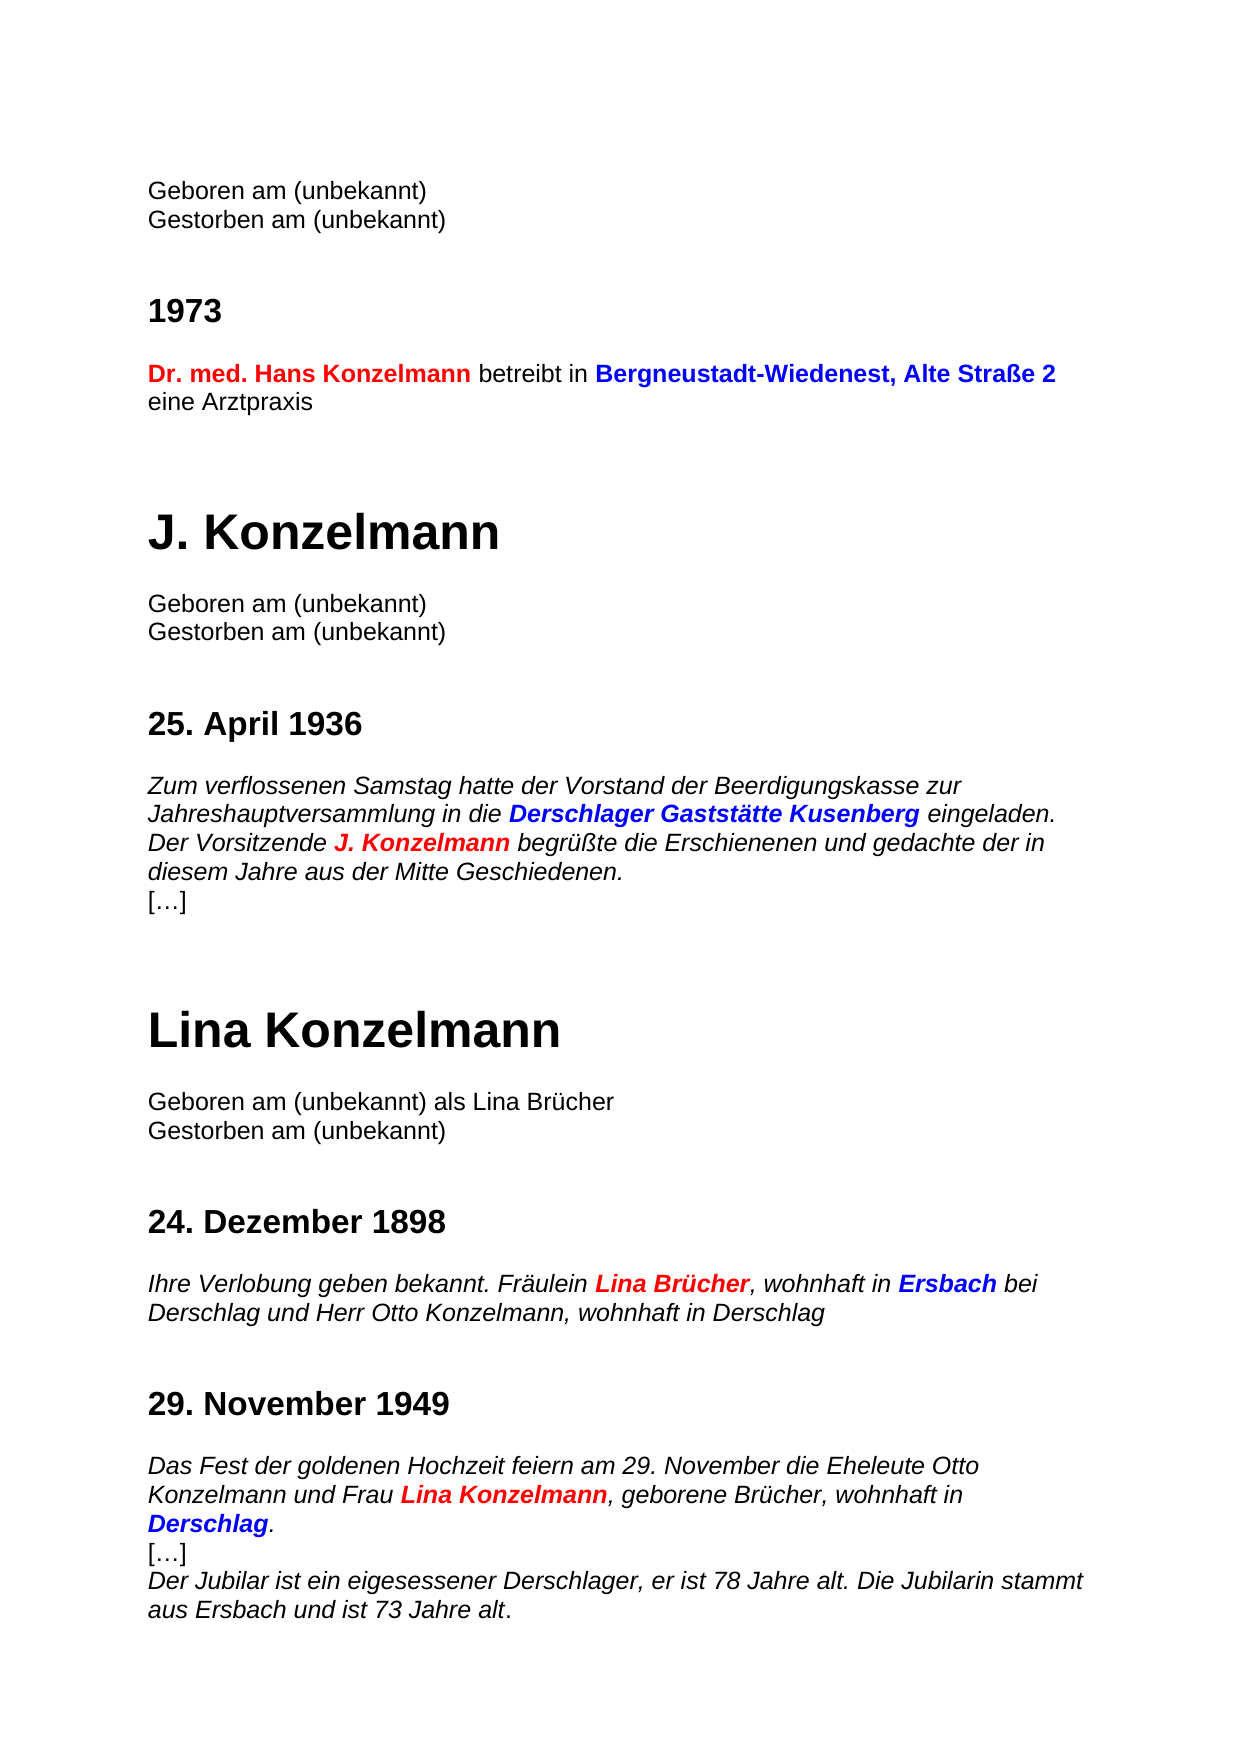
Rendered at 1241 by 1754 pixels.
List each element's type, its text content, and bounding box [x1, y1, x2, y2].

text Gestorben am (unbekannt) [148, 1116, 1093, 1144]
text Zum verflossenen Samstag hatte der Vorstand der Beerdigungskasse zur Jahreshauptversammlung in die Derschlager Gaststätte Kusenberg eingeladen. Der Vorsitzende J. Konzelmann begrüßte die Erschienenen und gedachte der in diesem Jahre aus der Mitte Geschiedenen. [148, 771, 1093, 886]
text Gestorben am (unbekannt) [148, 205, 1093, 234]
text 24. Dezember 1898 [148, 1202, 1093, 1240]
text 29. November 1949 [148, 1384, 1093, 1423]
text J. Konzelmann [148, 502, 1093, 560]
text Gestorben am (unbekannt) [148, 617, 1093, 646]
text Lina Konzelmann [148, 1001, 1093, 1058]
text Ihre Verlobung geben bekannt. Fräulein Lina Brücher, wohnhaft in Ersbach bei Derschlag und Herr Otto Konzelmann, wohnhaft in Derschlag [148, 1269, 1093, 1327]
text […] [148, 1538, 1093, 1566]
text Geboren am (unbekannt) [148, 176, 1093, 205]
text […] [148, 886, 1093, 914]
text Geboren am (unbekannt) als Lina Brücher [148, 1087, 1093, 1116]
text 1973 [148, 291, 1093, 330]
text Der Jubilar ist ein eigesessener Derschlager, er ist 78 Jahre alt. Die Jubilarin stammt aus Ersbach und ist 73 Jahre alt. [148, 1566, 1093, 1624]
text Dr. med. Hans Konzelmann betreibt in Bergneustadt-Wiedenest, Alte Straße 2 eine Arztpraxis [148, 358, 1093, 416]
text Das Fest der goldenen Hochzeit feiern am 29. November die Eheleute Otto Konzelmann und Frau Lina Konzelmann, geborene Brücher, wohnhaft in Derschlag. [148, 1451, 1093, 1538]
text 25. April 1936 [148, 703, 1093, 742]
text Geboren am (unbekannt) [148, 588, 1093, 617]
